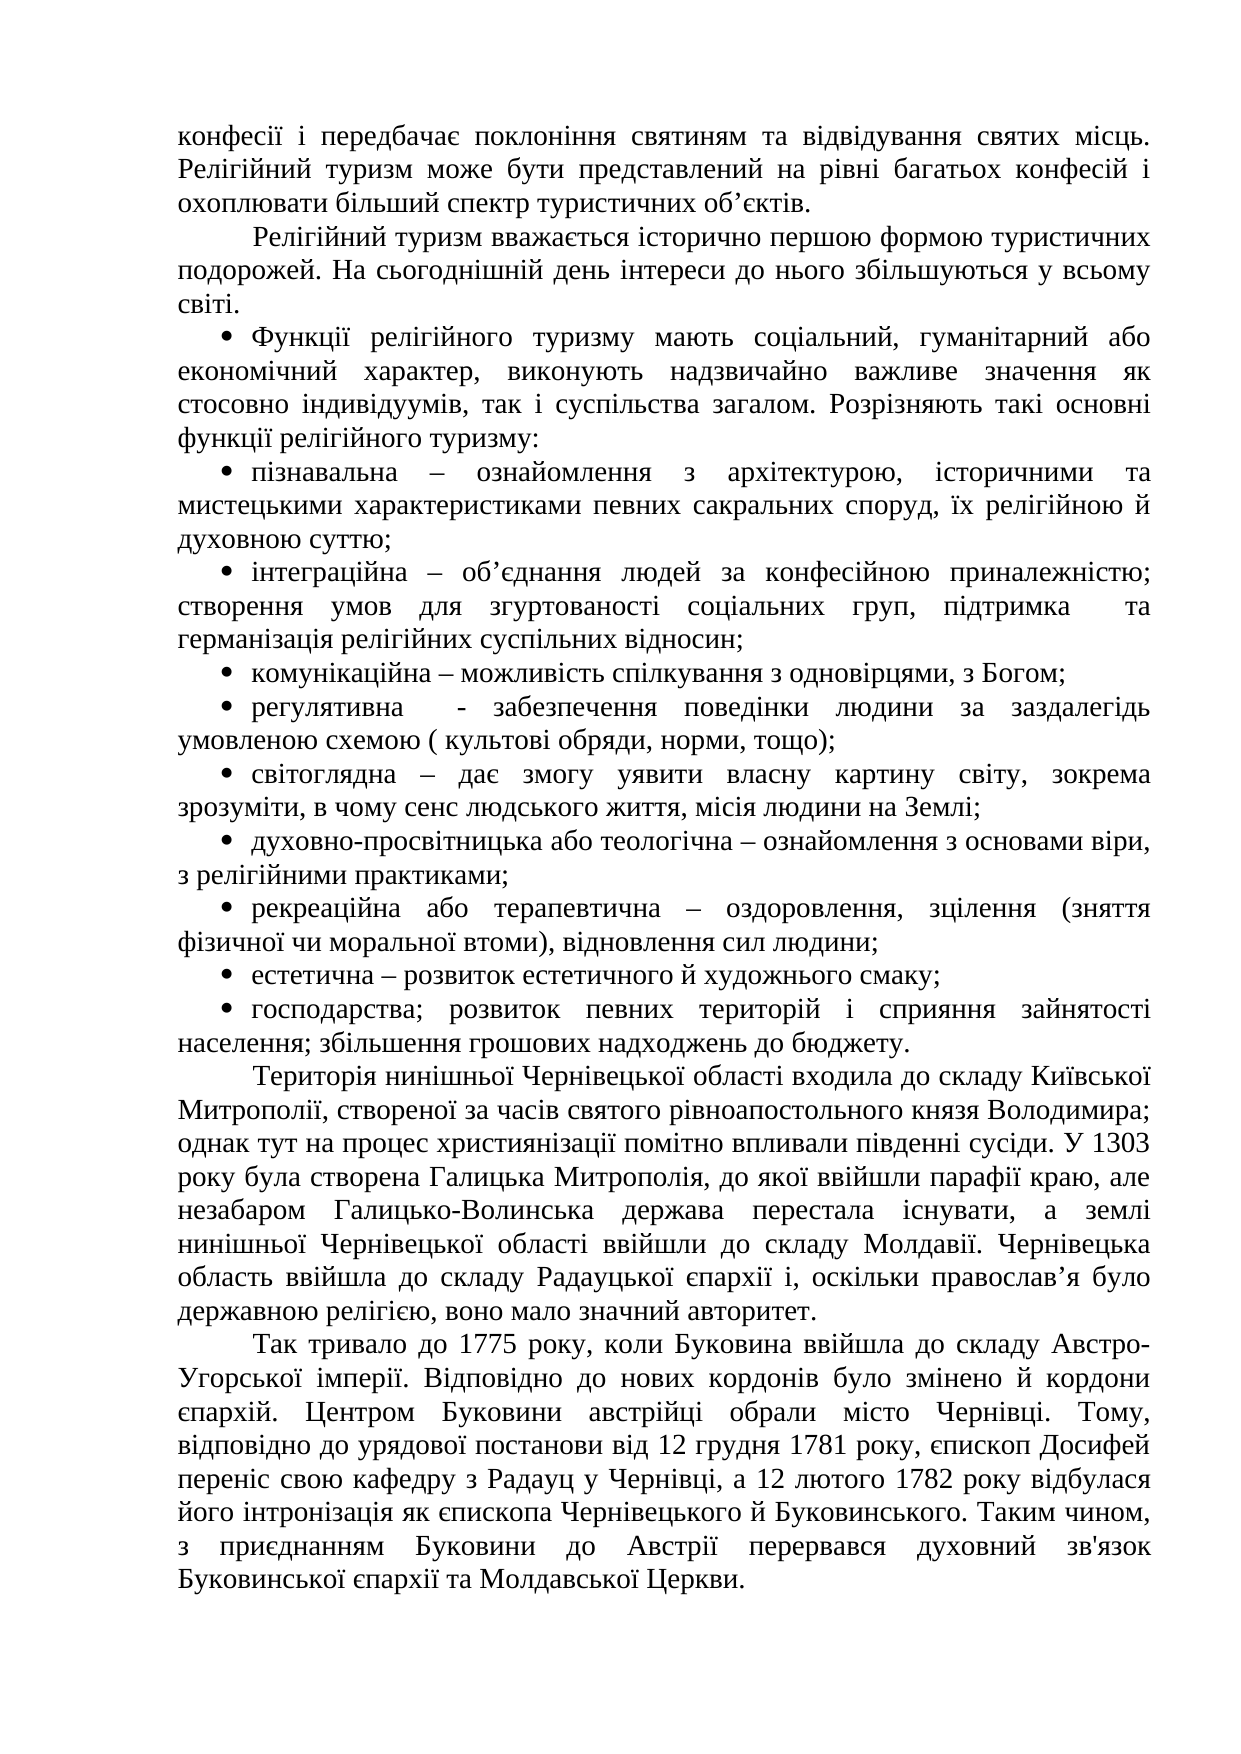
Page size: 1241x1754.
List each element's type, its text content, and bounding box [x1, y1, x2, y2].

list Функції релігійного туризму мають соціальний, гуманітарний або економічний характер, виконують надзвичайно важливе значення як стосовно індивідуумів, так і суспільства загалом. Розрізняють такі основні функції релігійного туризму: [177, 319, 1152, 454]
list рекреаційна або терапевтична – оздоровлення, зцілення (зняття фізичної чи моральної втоми), відновлення сил людини; [177, 890, 1152, 957]
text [177, 118, 1152, 219]
list естетична – розвиток естетичного й художнього смаку; [177, 957, 1152, 991]
list світоглядна – дає змогу уявити власну картину світу, зокрема зрозуміти, в чому сенс людського життя, місія людини на Землі; [177, 756, 1152, 823]
list господарства; розвиток певних територій і сприяння зайнятості населення; збільшення грошових надходжень до бюджету. [177, 991, 1152, 1058]
list регулятивна - забезпечення поведінки людини за заздалегідь умовленою схемою ( культові обряди, норми, тощо); [177, 689, 1152, 756]
list духовно-просвітницька або теологічна – ознайомлення з основами віри, з релігійними практиками; [177, 823, 1152, 890]
text Територія нинішньої Чернівецької області входила до складу Київської Митрополії, створеної за часів святого рівноапостольного князя Володимира; однак тут на процес християнізації помітно впливали південні сусіди. У 1303 року була створена Галицька Митрополія, до якої ввійшли парафії краю, але незабаром Галицько-Волинська держава перестала існувати, а землі нинішньої Чернівецької області ввійшли до складу Молдавії. Чернівецька область ввійшла до складу Радауцької єпархії і, оскільки православ’я було державною релігією, воно мало значний авторитет. [177, 1058, 1152, 1327]
list інтеграційна – об’єднання людей за конфесійною приналежністю; створення умов для згуртованості соціальних груп, підтримка та германізація релігійних суспільних відносин; [177, 554, 1152, 655]
text Так тривало до 1775 року, коли Буковина ввійшла до складу Австро-Угорської імперії. Відповідно до нових кордонів було змінено й кордони єпархій. Центром Буковини австрійці обрали місто Чернівці. Тому, відповідно до урядової постанови від 12 грудня 1781 року, єпископ Досифей переніс свою кафедру з Радауц у Чернівці, а 12 лютого 1782 року відбулася його інтронізація як єпископа Чернівецького й Буковинського. Таким чином, з приєднанням Буковини до Австрії перервався духовний зв'язок Буковинської єпархії та Молдавської Церкви. [177, 1327, 1152, 1595]
text Релігійний туризм вважається історично першою формою туристичних подорожей. На сьогоднішній день інтереси до нього збільшуються у всьому світі. [177, 219, 1152, 319]
list пізнавальна – ознайомлення з архітектурою, історичними та мистецькими характеристиками певних сакральних споруд, їх релігійною й духовною суттю; [177, 454, 1152, 554]
list комунікаційна – можливість спілкування з одновірцями, з Богом; [177, 655, 1152, 689]
